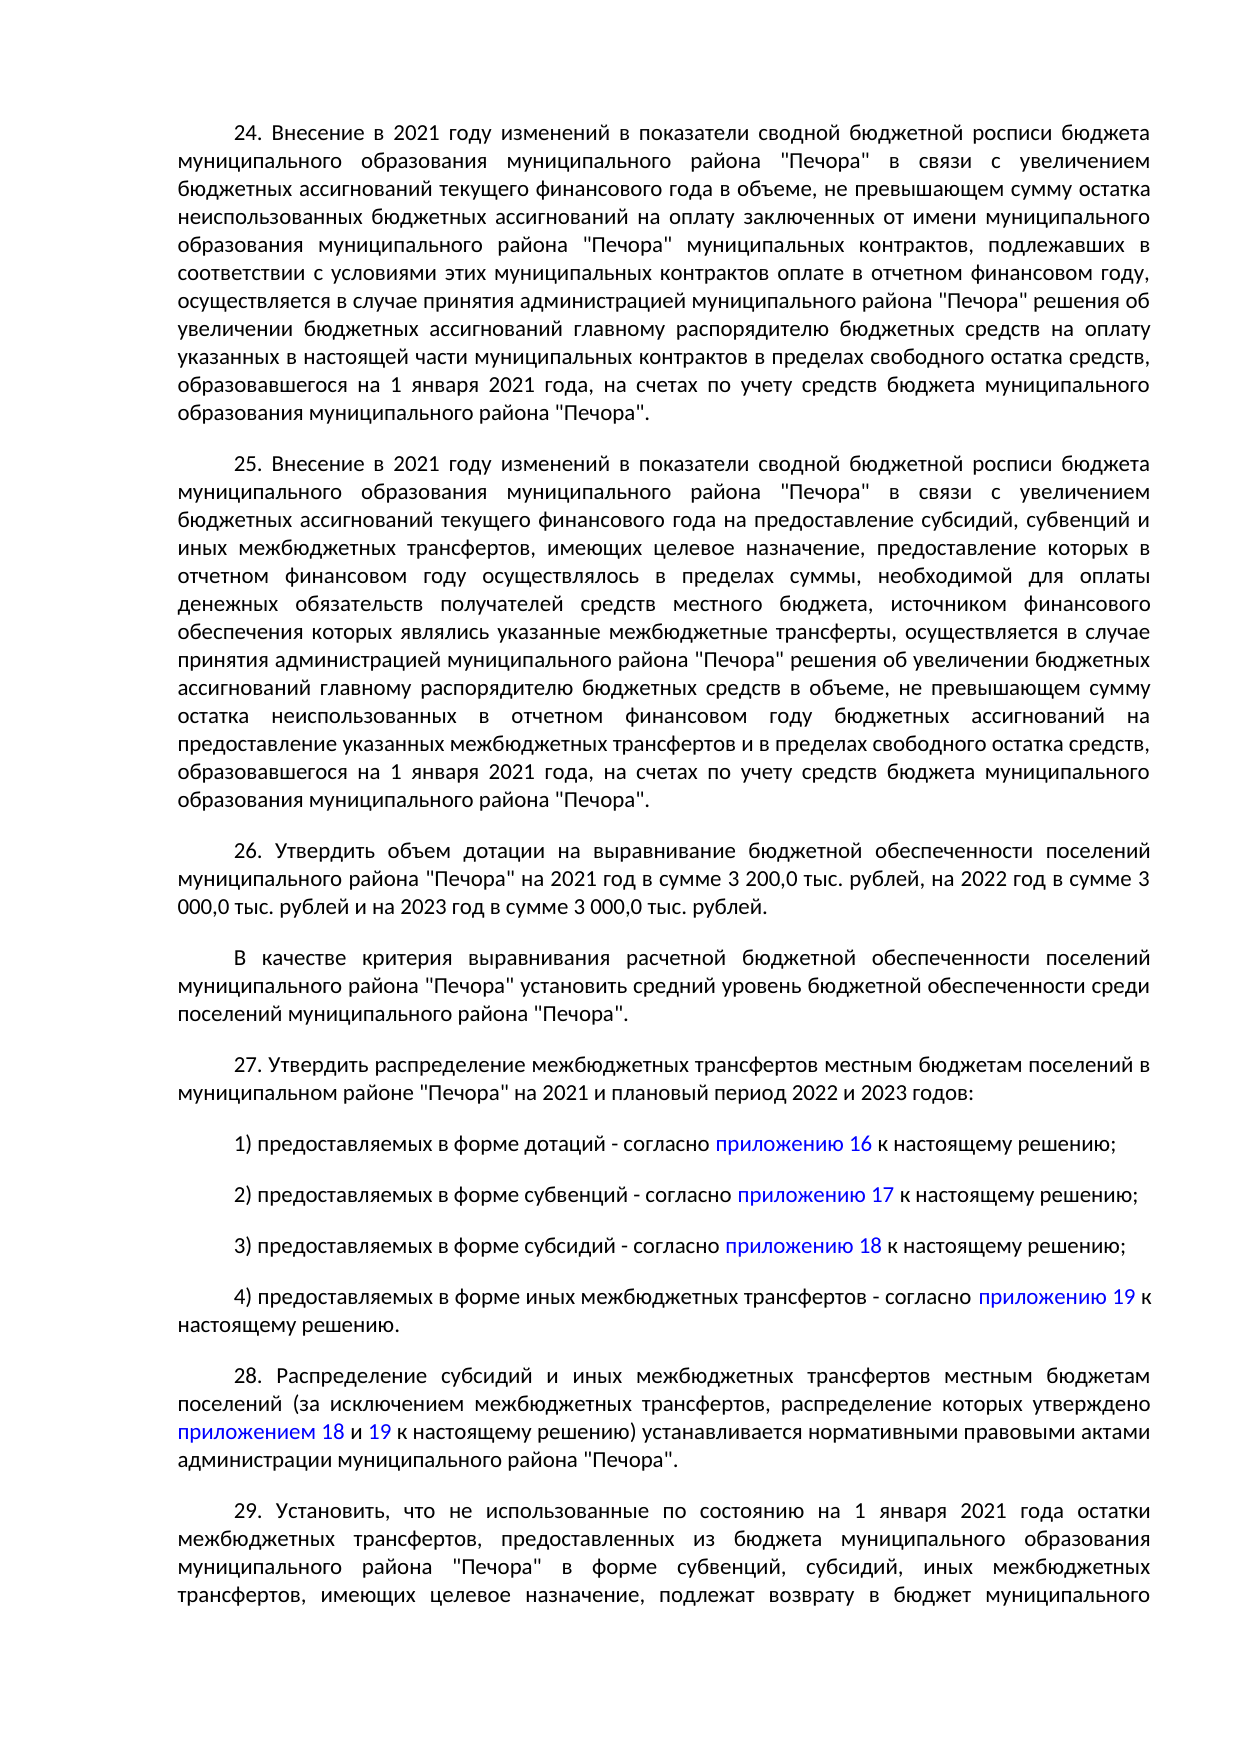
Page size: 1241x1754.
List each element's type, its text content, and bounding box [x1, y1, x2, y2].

text 4) предоставляемых в форме иных межбюджетных трансфертов - согласно приложению 19 к настоящему решению. [177, 1282, 1152, 1338]
text 27. Утвердить распределение межбюджетных трансфертов местным бюджетам поселений в муниципальном районе "Печора" на 2021 и плановый период 2022 и 2023 годов: [177, 1050, 1152, 1106]
text 2) предоставляемых в форме субвенций - согласно приложению 17 к настоящему решению; [177, 1180, 1152, 1208]
text 26. Утвердить объем дотации на выравнивание бюджетной обеспеченности поселений муниципального района "Печора" на 2021 год в сумме 3 200,0 тыс. рублей, на 2022 год в сумме 3 000,0 тыс. рублей и на 2023 год в сумме 3 000,0 тыс. рублей. [177, 836, 1152, 921]
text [177, 1496, 1152, 1608]
text 24. Внесение в 2021 году изменений в показатели сводной бюджетной росписи бюджета муниципального образования муниципального района "Печора" в связи с увеличением бюджетных ассигнований текущего финансового года в объеме, не превышающем сумму остатка неиспользованных бюджетных ассигнований на оплату заключенных от имени муниципального образования муниципального района "Печора" муниципальных контрактов, подлежавших в соответствии с условиями этих муниципальных контрактов оплате в отчетном финансовом году, осуществляется в случае принятия администрацией муниципального района "Печора" решения об увеличении бюджетных ассигнований главному распорядителю бюджетных средств на оплату указанных в настоящей части муниципальных контрактов в пределах свободного остатка средств, образовавшегося на 1 января 2021 года, на счетах по учету средств бюджета муниципального образования муниципального района "Печора". [177, 118, 1152, 426]
text 25. Внесение в 2021 году изменений в показатели сводной бюджетной росписи бюджета муниципального образования муниципального района "Печора" в связи с увеличением бюджетных ассигнований текущего финансового года на предоставление субсидий, субвенций и иных межбюджетных трансфертов, имеющих целевое назначение, предоставление которых в отчетном финансовом году осуществлялось в пределах суммы, необходимой для оплаты денежных обязательств получателей средств местного бюджета, источником финансового обеспечения которых являлись указанные межбюджетные трансферты, осуществляется в случае принятия администрацией муниципального района "Печора" решения об увеличении бюджетных ассигнований главному распорядителю бюджетных средств в объеме, не превышающем сумму остатка неиспользованных в отчетном финансовом году бюджетных ассигнований на предоставление указанных межбюджетных трансфертов и в пределах свободного остатка средств, образовавшегося на 1 января 2021 года, на счетах по учету средств бюджета муниципального образования муниципального района "Печора". [177, 449, 1152, 813]
text 1) предоставляемых в форме дотаций - согласно приложению 16 к настоящему решению; [177, 1129, 1152, 1157]
text 28. Распределение субсидий и иных межбюджетных трансфертов местным бюджетам поселений (за исключением межбюджетных трансфертов, распределение которых утверждено приложением 18 и 19 к настоящему решению) устанавливается нормативными правовыми актами администрации муниципального района "Печора". [177, 1361, 1152, 1473]
text В качестве критерия выравнивания расчетной бюджетной обеспеченности поселений муниципального района "Печора" установить средний уровень бюджетной обеспеченности среди поселений муниципального района "Печора". [177, 943, 1152, 1027]
text 3) предоставляемых в форме субсидий - согласно приложению 18 к настоящему решению; [177, 1231, 1152, 1259]
